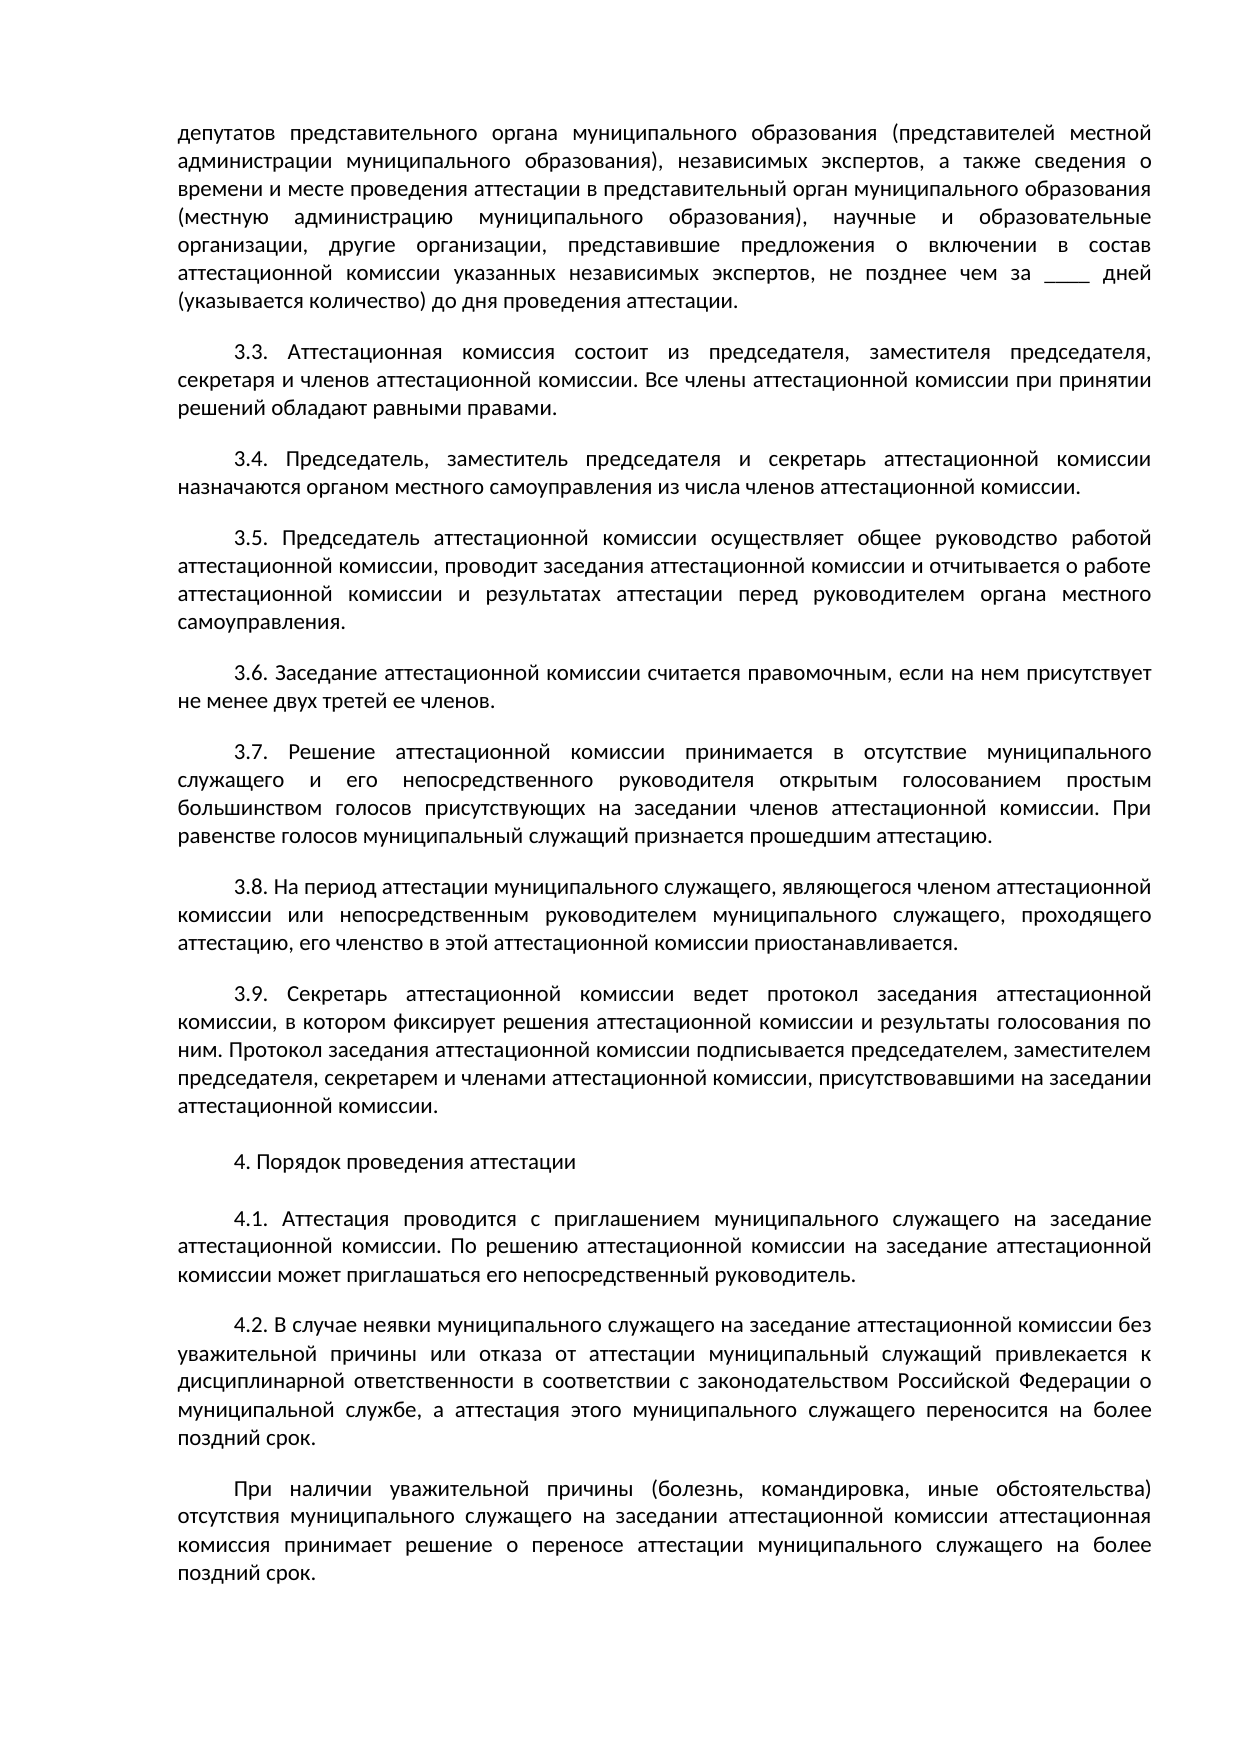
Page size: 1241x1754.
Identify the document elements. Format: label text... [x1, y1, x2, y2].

text 4.2. В случае неявки муниципального служащего на заседание аттестационной комиссии без уважительной причины или отказа от аттестации муниципальный служащий привлекается к дисциплинарной ответственности в соответствии с законодательством Российской Федерации о муниципальной службе, а аттестация этого муниципального служащего переносится на более поздний срок. [177, 1311, 1152, 1451]
text 4.1. Аттестация проводится с приглашением муниципального служащего на заседание аттестационной комиссии. По решению аттестационной комиссии на заседание аттестационной комиссии может приглашаться его непосредственный руководитель. [177, 1204, 1152, 1288]
text 3.7. Решение аттестационной комиссии принимается в отсутствие муниципального служащего и его непосредственного руководителя открытым голосованием простым большинством голосов присутствующих на заседании членов аттестационной комиссии. При равенстве голосов муниципальный служащий признается прошедшим аттестацию. [177, 737, 1152, 849]
text 3.8. На период аттестации муниципального служащего, являющегося членом аттестационной комиссии или непосредственным руководителем муниципального служащего, проходящего аттестацию, его членство в этой аттестационной комиссии приостанавливается. [177, 872, 1152, 956]
text При наличии уважительной причины (болезнь, командировка, иные обстоятельства) отсутствия муниципального служащего на заседании аттестационной комиссии аттестационная комиссия принимает решение о переносе аттестации муниципального служащего на более поздний срок. [177, 1474, 1152, 1586]
text 3.3. Аттестационная комиссия состоит из председателя, заместителя председателя, секретаря и членов аттестационной комиссии. Все члены аттестационной комиссии при принятии решений обладают равными правами. [177, 337, 1152, 421]
text 3.6. Заседание аттестационной комиссии считается правомочным, если на нем присутствует не менее двух третей ее членов. [177, 658, 1152, 714]
text 3.9. Секретарь аттестационной комиссии ведет протокол заседания аттестационной комиссии, в котором фиксирует решения аттестационной комиссии и результаты голосования по ним. Протокол заседания аттестационной комиссии подписывается председателем, заместителем председателя, секретарем и членами аттестационной комиссии, присутствовавшими на заседании аттестационной комиссии. [177, 979, 1152, 1119]
text 3.4. Председатель, заместитель председателя и секретарь аттестационной комиссии назначаются органом местного самоуправления из числа членов аттестационной комиссии. [177, 444, 1152, 500]
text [177, 118, 1152, 314]
text 4. Порядок проведения аттестации [177, 1147, 1152, 1175]
text 3.5. Председатель аттестационной комиссии осуществляет общее руководство работой аттестационной комиссии, проводит заседания аттестационной комиссии и отчитывается о работе аттестационной комиссии и результатах аттестации перед руководителем органа местного самоуправления. [177, 523, 1152, 635]
